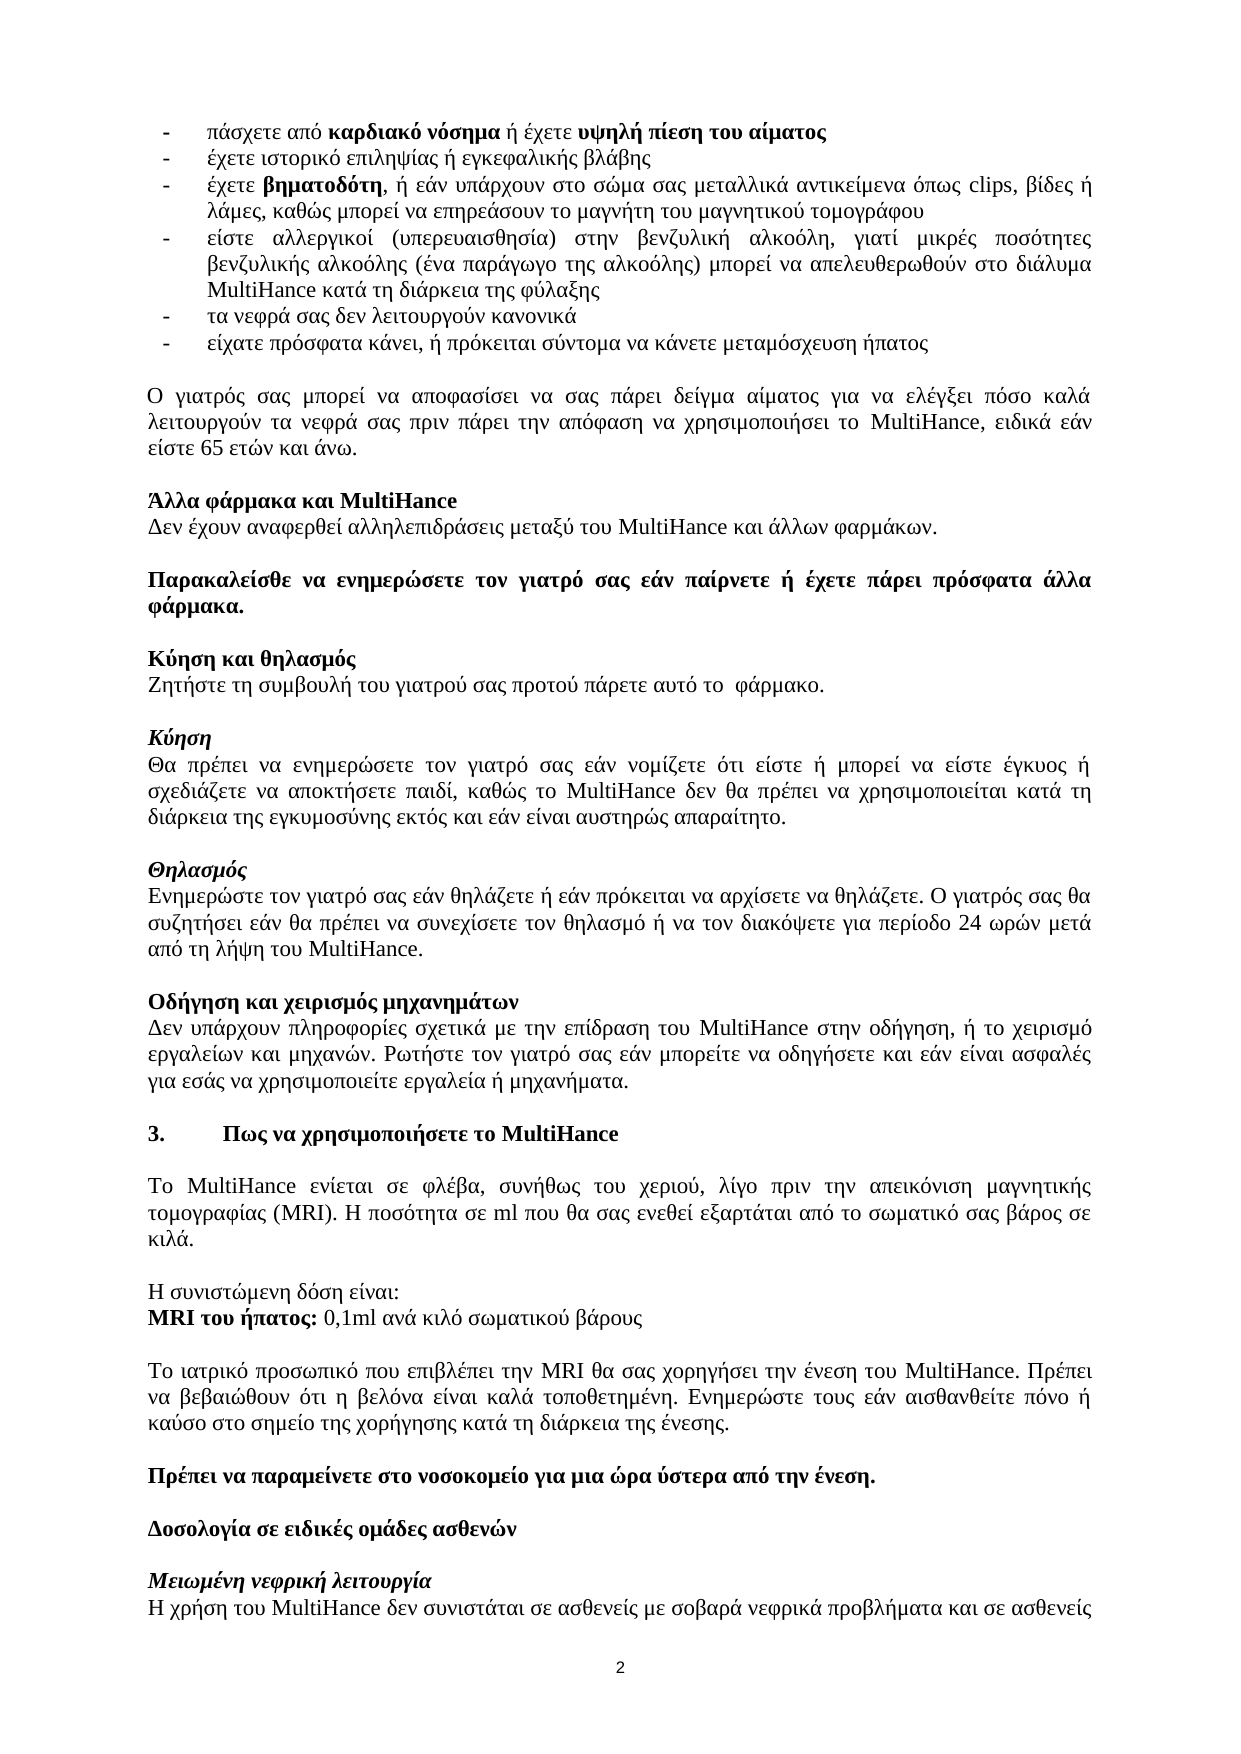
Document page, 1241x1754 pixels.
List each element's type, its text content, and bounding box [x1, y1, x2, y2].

text Πρέπει να παραμείνετε στο νοσοκομείο για μια ώρα ύστερα από την ένεση. [148, 1462, 1092, 1488]
text MRI του ήπατος: 0,1ml ανά κιλό σωματικού βάρους [148, 1304, 1092, 1330]
text Θα πρέπει να ενημερώσετε τον γιατρό σας εάν νομίζετε ότι είστε ή μπορεί να είστε έγκυος ή σχεδιάζετε να αποκτήσετε παιδί, καθώς το MultiHance δεν θα πρέπει να χρησιμοποιείται κατά τη διάρκεια της εγκυμοσύνης εκτός και εάν είναι αυστηρώς απαραίτητο. [148, 751, 1092, 830]
list πάσχετε από καρδιακό νόσημα ή έχετε υψηλή πίεση του αίματος [162, 118, 1092, 144]
text Δοσολογία σε ειδικές ομάδες ασθενών [148, 1515, 1092, 1541]
text Κύηση [148, 724, 1092, 751]
text 3. Πως να χρησιμοποιήσετε το MultiHance [148, 1119, 1092, 1146]
text Ο γιατρός σας μπορεί να αποφασίσει να σας πάρει δείγμα αίματος για να ελέγξει πόσο καλά λειτουργούν τα νεφρά σας πριν πάρει την απόφαση να χρησιμοποιήσει το MultiHance, ειδικά εάν είστε 65 ετών και άνω. [147, 382, 1092, 461]
list τα νεφρά σας δεν λειτουργούν κανονικά [162, 303, 1092, 329]
text Μειωμένη νεφρική λειτουργία [148, 1568, 1092, 1594]
list Κύηση και θηλασμός [148, 645, 1093, 672]
text Θηλασμός [148, 856, 1092, 882]
text Ενημερώστε τον γιατρό σας εάν θηλάζετε ή εάν πρόκειται να αρχίσετε να θηλάζετε. Ο γιατρός σας θα συζητήσει εάν θα πρέπει να συνεχίσετε τον θηλασμό ή να τον διακόψετε για περίοδο 24 ωρών μετά από τη λήψη του MultiHance. [148, 882, 1092, 961]
text Το ιατρικό προσωπικό που επιβλέπει την MRI θα σας χορηγήσει την ένεση του MultiHance. Πρέπει να βεβαιώθουν ότι η βελόνα είναι καλά τοποθετημένη. Ενημερώστε τους εάν αισθανθείτε πόνο ή καύσο στο σημείο της χορήγησης κατά τη διάρκεια της ένεσης. [148, 1357, 1092, 1436]
list είστε αλλεργικοί (υπερευαισθησία) στην βενζυλική αλκοόλη, γιατί μικρές ποσότητες βενζυλικής αλκοόλης (ένα παράγωγο της αλκοόλης) μπορεί να απελευθερωθούν στο διάλυμα MultiHance κατά τη διάρκεια της φύλαξης [162, 223, 1092, 303]
text Άλλα φάρμακα και MultiHance [148, 487, 1092, 513]
list έχετε ιστορικό επιληψίας ή εγκεφαλικής βλάβης [162, 144, 1092, 171]
text Ζητήστε τη συμβουλή του γιατρού σας προτού πάρετε αυτό το φάρμακο. [148, 672, 1092, 698]
text Το MultiHance ενίεται σε φλέβα, συνήθως του χεριού, λίγο πριν την απεικόνιση μαγνητικής τομογραφίας (MRI). Η ποσότητα σε ml που θα σας ενεθεί εξαρτάται από το σωματικό σας βάρος σε κιλά. [148, 1172, 1092, 1251]
text Δεν έχουν αναφερθεί αλληλεπιδράσεις μεταξύ του MultiHance και άλλων φαρμάκων. [148, 513, 1092, 540]
list είχατε πρόσφατα κάνει, ή πρόκειται σύντομα να κάνετε μεταμόσχευση ήπατος [162, 329, 1092, 355]
list έχετε βηματοδότη, ή εάν υπάρχουν στο σώμα σας μεταλλικά αντικείμενα όπως clips, βίδες ή λάμες, καθώς μπορεί να επηρεάσουν το μαγνήτη του μαγνητικού τομογράφου [162, 171, 1092, 223]
text Παρακαλείσθε να ενημερώσετε τον γιατρό σας εάν παίρνετε ή έχετε πάρει πρόσφατα άλλα φάρμακα. [148, 566, 1092, 619]
text Δεν υπάρχουν πληροφορίες σχετικά με την επίδραση του MultiHance στην οδήγηση, ή το χειρισμό εργαλείων και μηχανών. Ρωτήστε τον γιατρό σας εάν μπορείτε να οδηγήσετε και εάν είναι ασφαλές για εσάς να χρησιμοποιείτε εργαλεία ή μηχανήματα. [148, 1014, 1092, 1093]
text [148, 1594, 1092, 1620]
text Οδήγηση και χειρισμός μηχανημάτων [148, 988, 1092, 1014]
text Η συνιστώμενη δόση είναι: [148, 1278, 1092, 1304]
